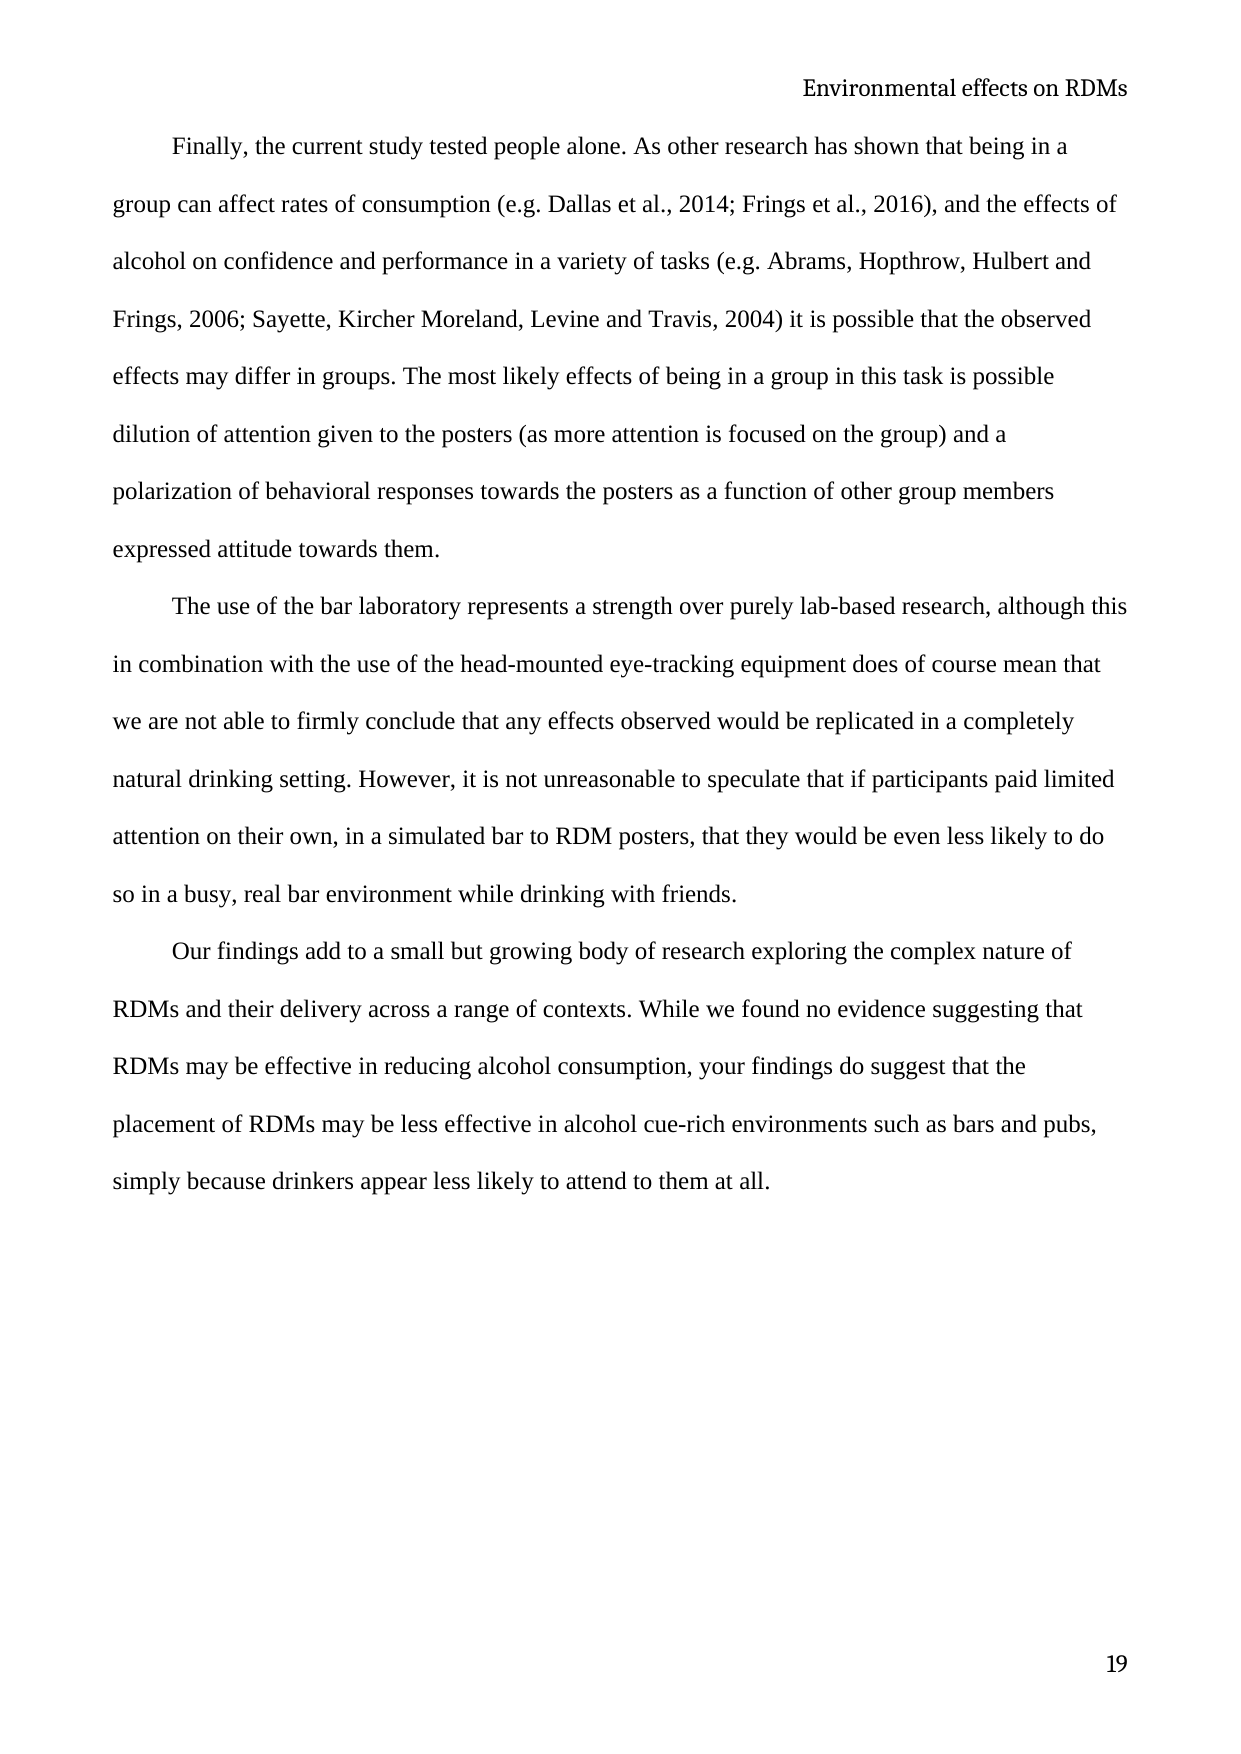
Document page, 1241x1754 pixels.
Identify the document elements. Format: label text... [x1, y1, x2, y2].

text Finally, the current study tested people alone. As other research has shown that being in a group can affect rates of consumption (e.g. Dallas et al., 2014; Frings et al., 2016), and the effects of alcohol on confidence and performance in a variety of tasks (e.g. Abrams, Hopthrow, Hulbert and Frings, 2006; Sayette, Kircher Moreland, Levine and Travis, 2004) it is possible that the observed effects may differ in groups. The most likely effects of being in a group in this task is possible dilution of attention given to the posters (as more attention is focused on the group) and a polarization of behavioral responses towards the posters as a function of other group members expressed attitude towards them. [112, 131, 1128, 562]
text The use of the bar laboratory represents a strength over purely lab-based research, although this in combination with the use of the head-mounted eye-tracking equipment does of course mean that we are not able to firmly conclude that any effects observed would be replicated in a completely natural drinking setting. However, it is not unreasonable to speculate that if participants paid limited attention on their own, in a simulated bar to RDM posters, that they would be even less likely to do so in a busy, real bar environment while drinking with friends. [112, 591, 1128, 907]
text Our findings add to a small but growing body of research exploring the complex nature of RDMs and their delivery across a range of contexts. While we found no evidence suggesting that RDMs may be effective in reducing alcohol consumption, your findings do suggest that the placement of RDMs may be less effective in alcohol cue-rich environments such as bars and pubs, simply because drinkers appear less likely to attend to them at all. [112, 936, 1128, 1195]
